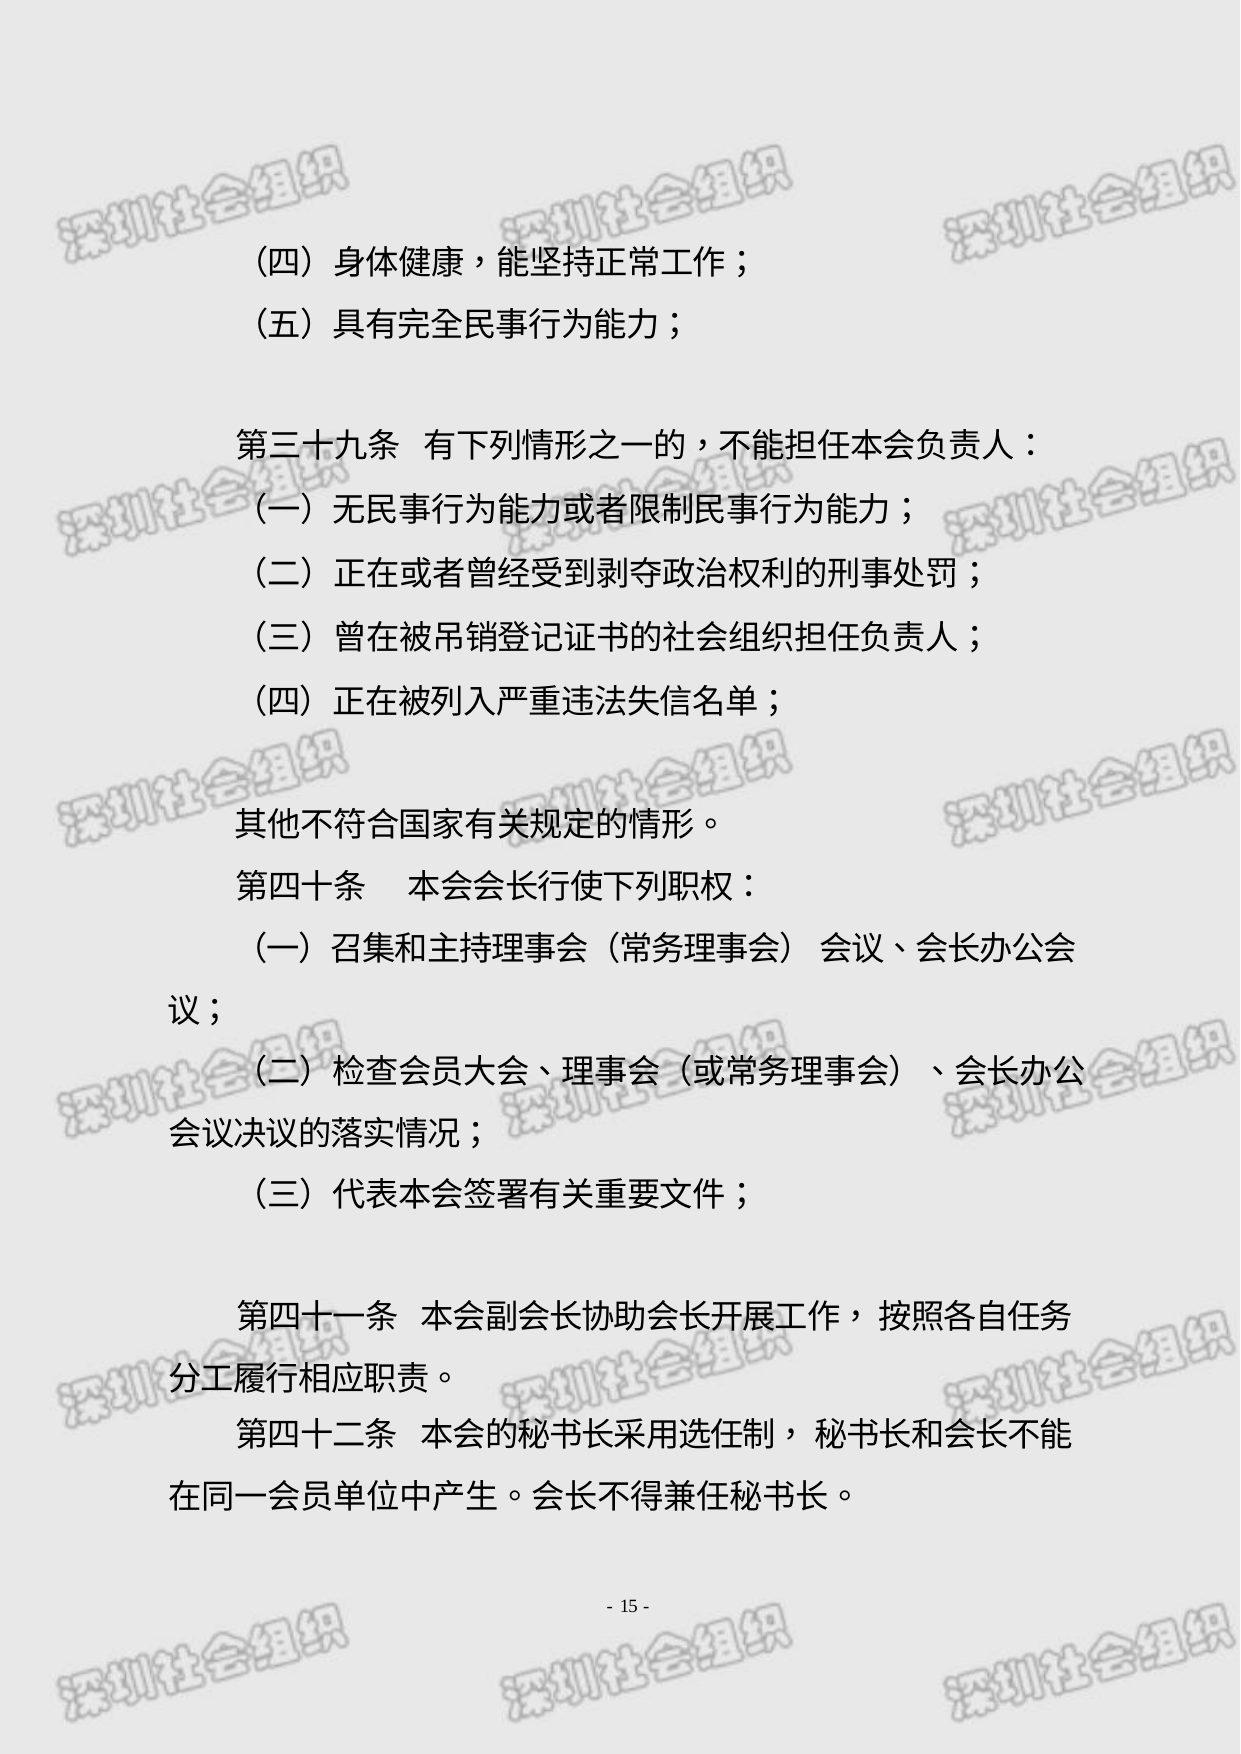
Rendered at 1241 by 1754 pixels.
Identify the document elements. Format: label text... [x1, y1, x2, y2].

text 第四十二条 本会的秘书长采用选任制， 秘书长和会长不能 [236, 1413, 1240, 1455]
text 其他不符合国家有关规定的情形。 [234, 803, 1240, 845]
text （五）具有完全民事行为能力； [235, 303, 1240, 345]
text - 15 - [606, 1599, 1240, 1616]
text （一）召集和主持理事会（常务理事会） 会议、会长办公会 [234, 927, 1240, 969]
text 会议决议的落实情况； [169, 1112, 1240, 1154]
text （三）曾在被吊销登记证书的社会组织担任负责人； [234, 617, 1240, 658]
text 议； [167, 989, 1240, 1030]
text 分工履行相应职责。 [168, 1357, 1240, 1398]
text 第四十一条 本会副会长协助会长开展工作， 按照各自任务 [236, 1295, 1240, 1336]
text （四）身体健康，能坚持正常工作； [235, 242, 1240, 283]
text 第四十条 本会会长行使下列职权： [236, 865, 1240, 907]
text （四）正在被列入严重违法失信名单； [234, 681, 1240, 722]
text （三）代表本会签署有关重要文件； [234, 1173, 1240, 1215]
text （一）无民事行为能力或者限制民事行为能力； [234, 488, 1240, 530]
text （二）正在或者曾经受到剥夺政治权利的刑事处罚； [234, 553, 1240, 594]
text 在同一会员单位中产生。会长不得兼任秘书长。 [168, 1476, 1240, 1517]
text 第三十九条 有下列情形之一的，不能担任本会负责人： [236, 424, 1240, 466]
text （二）检查会员大会、理事会（或常务理事会）、会长办公 [234, 1050, 1240, 1092]
picture [0, 0, 1241, 1754]
